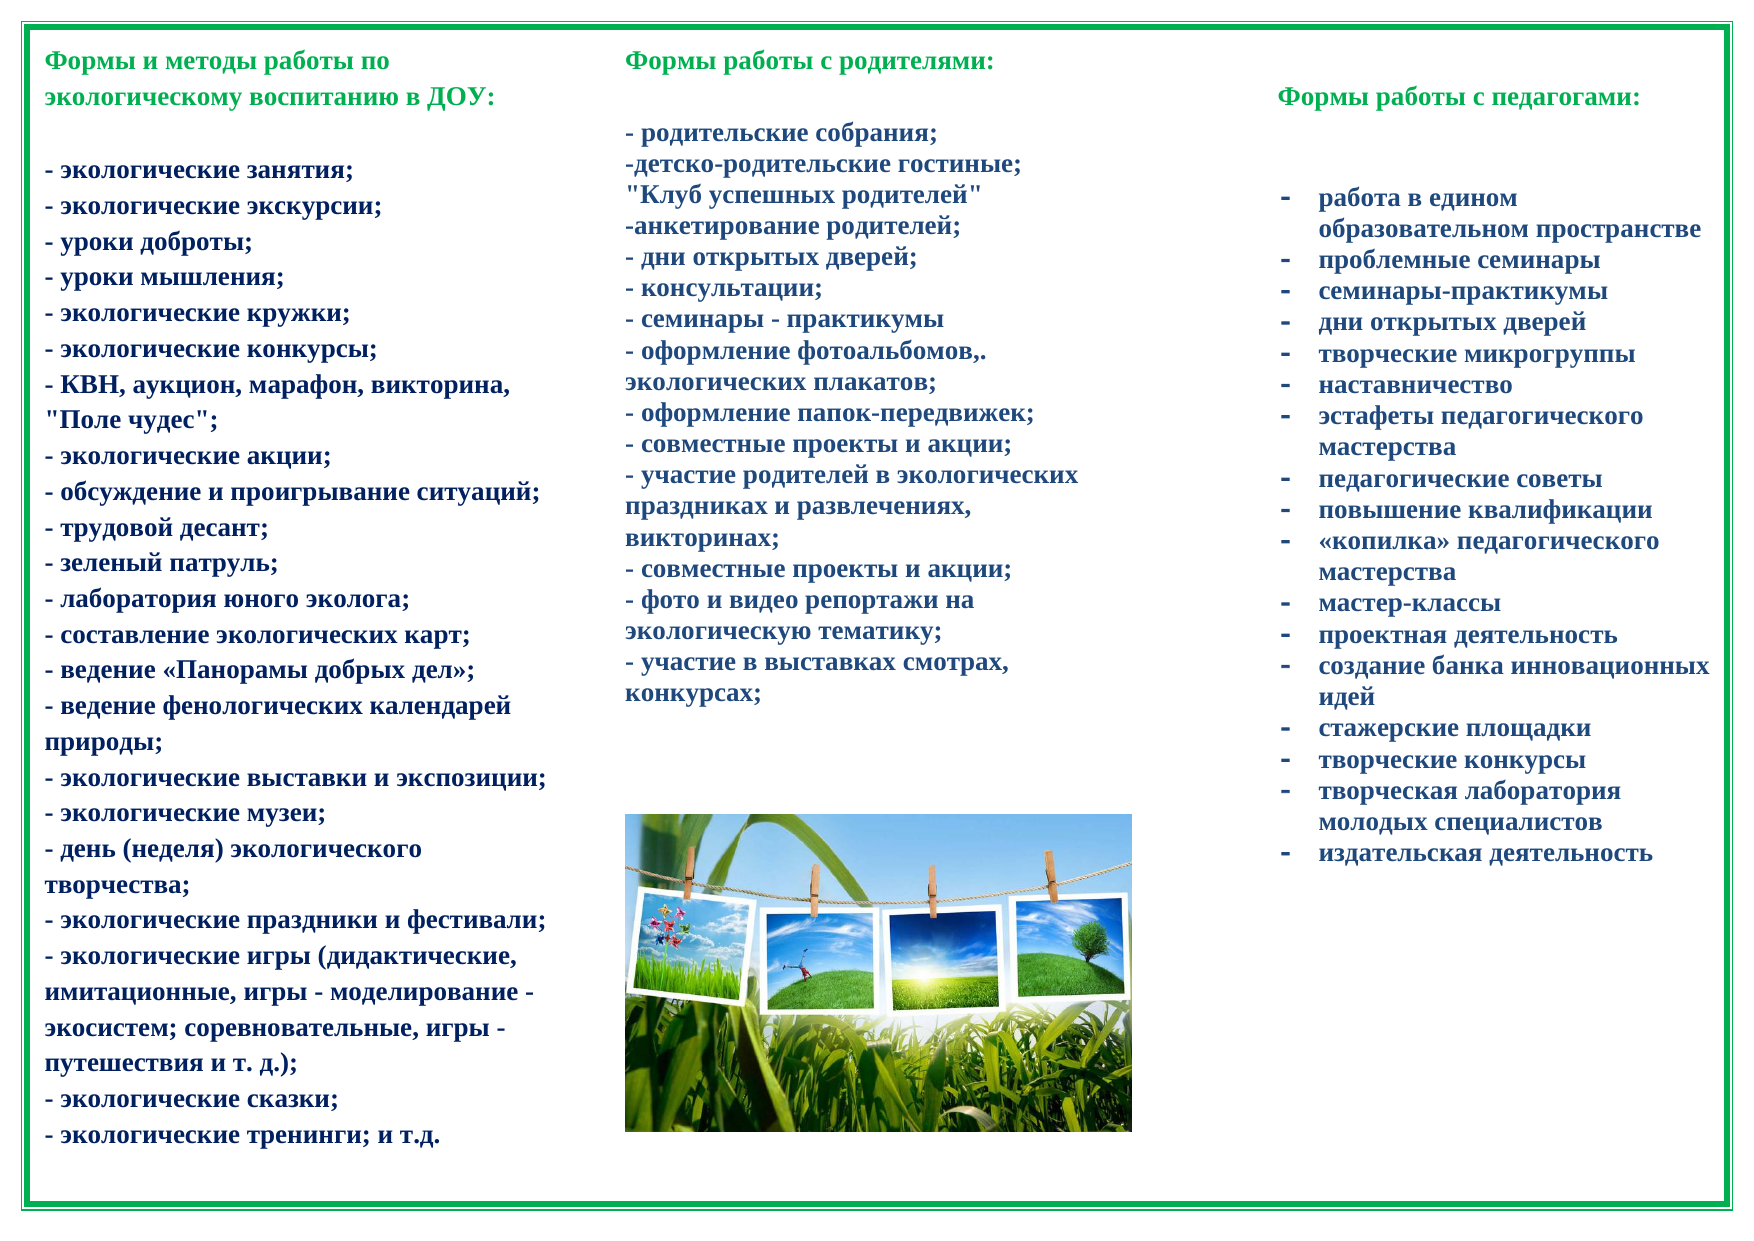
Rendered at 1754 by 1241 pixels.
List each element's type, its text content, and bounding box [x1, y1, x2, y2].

text - семинары - практикумы [625, 303, 1132, 334]
list проектная деятельность [1281, 618, 1713, 649]
list «копилка» педагогического мастерства [1281, 524, 1713, 587]
text - консультации; [625, 271, 1132, 303]
text - участие в выставках смотрах, конкурсах; [625, 645, 1132, 707]
list проблемные семинары [1281, 243, 1713, 274]
text -анкетирование родителей; [625, 209, 1132, 240]
list творческие микрогруппы [1281, 337, 1713, 368]
list наставничество [1281, 368, 1713, 399]
text "Клуб успешных родителей" [625, 178, 1132, 209]
list эстафеты педагогического мастерства [1281, 399, 1713, 462]
text - оформление папок-передвижек; [625, 396, 1132, 427]
list творческая лаборатория молодых специалистов [1281, 774, 1713, 836]
list создание банка инновационных идей [1281, 649, 1713, 711]
text -детско-родительские гостиные; [625, 147, 1132, 178]
list дни открытых дверей [1281, 306, 1713, 337]
text - участие родителей в экологических праздниках и развлечениях, викторинах; [625, 458, 1132, 552]
list творческие конкурсы [1281, 743, 1713, 774]
text - экологические занятия; - экологические экскурсии; - уроки доброты; - уроки мышления; - экологические кружки; - экологические конкурсы; - КВН, аукцион, марафон, викторина, "Поле чудес"; - экологические акции; - обсуждение и проигрывание ситуаций; - трудовой десант; - зеленый патруль; - лаборатория юного эколога; - составление экологических карт; - ведение «Панорамы добрых дел»; - ведение фенологических календарей природы; - экологические выставки и экспозиции; - экологические музеи; - день (неделя) экологического творчества; - экологические праздники и фестивали; - экологические игры (дидактические, имитационные, игры - моделирование - экосистем; соревновательные, игры - путешествия и т. д.); - экологические сказки; - экологические тренинги; и т.д. [44, 116, 551, 1149]
list мастер-классы [1281, 587, 1713, 618]
text Формы работы с родителями: [625, 44, 1132, 75]
text Формы работы с педагогами: [1206, 80, 1713, 111]
text - оформление фотоальбомов,. экологических плакатов; [625, 334, 1132, 396]
text - родительские собрания; [625, 116, 1132, 147]
picture [625, 814, 1132, 1132]
list стажерские площадки [1281, 711, 1713, 743]
list повышение квалификации [1281, 493, 1713, 524]
text - фото и видео репортажи на экологическую тематику; [625, 583, 1132, 645]
list педагогические советы [1281, 462, 1713, 493]
list издательская деятельность [1281, 836, 1713, 868]
list работа в едином образовательном пространстве [1281, 181, 1713, 243]
text Формы и методы работы по экологическому воспитанию в ДОУ: [44, 44, 551, 111]
text - дни открытых дверей; [625, 240, 1132, 271]
list семинары-практикумы [1281, 274, 1713, 306]
text - совместные проекты и акции; [625, 552, 1132, 583]
text - совместные проекты и акции; [625, 427, 1132, 458]
